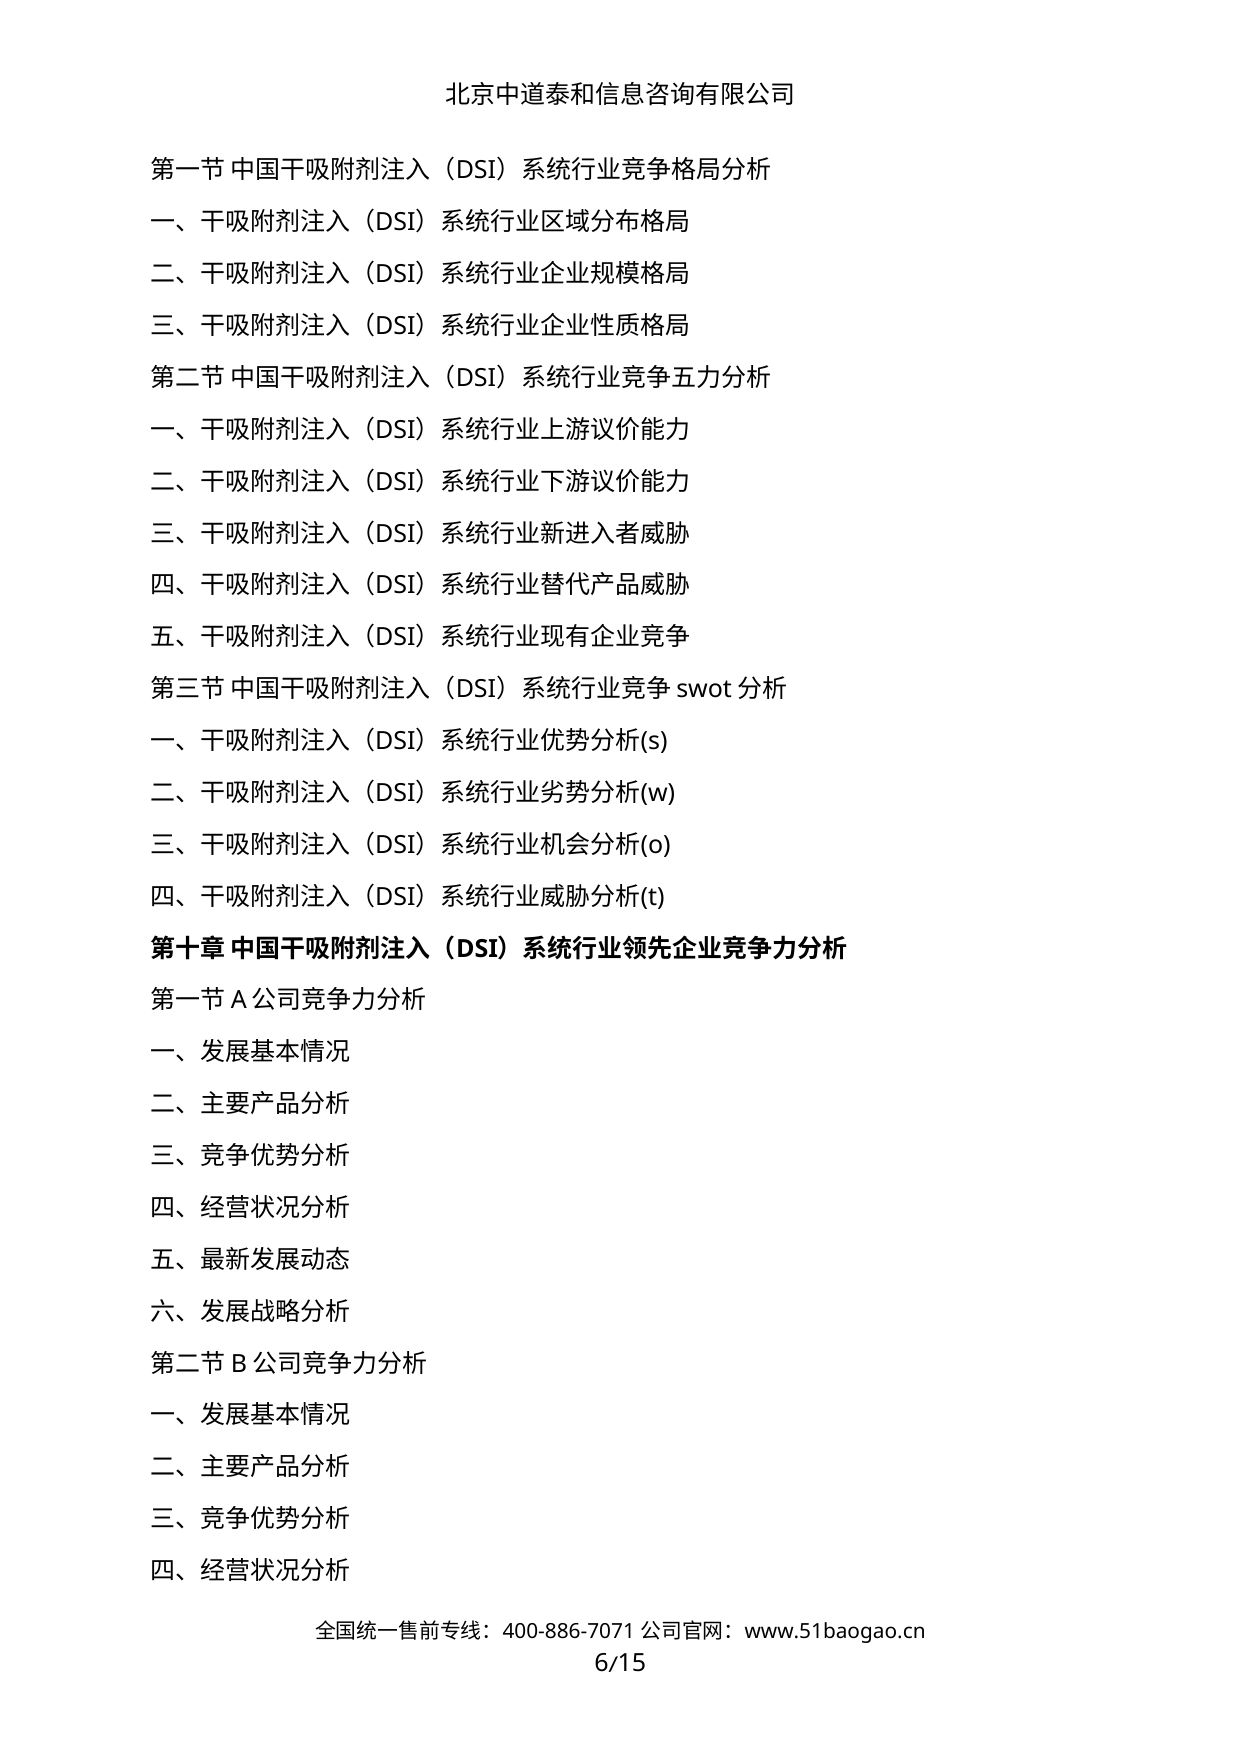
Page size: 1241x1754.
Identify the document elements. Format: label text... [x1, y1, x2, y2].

text 一、干吸附剂注入（DSI）系统行业优势分析(s) [150, 721, 1090, 757]
text 二、干吸附剂注入（DSI）系统行业下游议价能力 [150, 461, 1090, 497]
text 第十章 中国干吸附剂注入（DSI）系统行业领先企业竞争力分析 [150, 928, 1090, 964]
text 三、干吸附剂注入（DSI）系统行业企业性质格局 [150, 306, 1090, 342]
text 六、发展战略分析 [150, 1291, 1090, 1327]
text 第三节 中国干吸附剂注入（DSI）系统行业竞争swot分析 [150, 669, 1090, 705]
text 四、干吸附剂注入（DSI）系统行业替代产品威胁 [150, 565, 1090, 601]
text 五、干吸附剂注入（DSI）系统行业现有企业竞争 [150, 617, 1090, 653]
text 第二节 中国干吸附剂注入（DSI）系统行业竞争五力分析 [150, 357, 1090, 394]
text 三、竞争优势分析 [150, 1499, 1090, 1535]
text 一、发展基本情况 [150, 1032, 1090, 1068]
text 四、干吸附剂注入（DSI）系统行业威胁分析(t) [150, 876, 1090, 912]
text 一、发展基本情况 [150, 1395, 1090, 1431]
text 五、最新发展动态 [150, 1239, 1090, 1276]
text 二、干吸附剂注入（DSI）系统行业劣势分析(w) [150, 772, 1090, 809]
text 二、主要产品分析 [150, 1084, 1090, 1120]
text 三、竞争优势分析 [150, 1136, 1090, 1172]
text 二、主要产品分析 [150, 1447, 1090, 1483]
text 第一节 A公司竞争力分析 [150, 980, 1090, 1016]
text 一、干吸附剂注入（DSI）系统行业上游议价能力 [150, 409, 1090, 446]
text 第二节 B公司竞争力分析 [150, 1343, 1090, 1379]
text 四、经营状况分析 [150, 1187, 1090, 1224]
text 三、干吸附剂注入（DSI）系统行业新进入者威胁 [150, 513, 1090, 549]
text 四、经营状况分析 [150, 1551, 1090, 1587]
text 二、干吸附剂注入（DSI）系统行业企业规模格局 [150, 254, 1090, 290]
text 一、干吸附剂注入（DSI）系统行业区域分布格局 [150, 202, 1090, 238]
text 第一节 中国干吸附剂注入（DSI）系统行业竞争格局分析 [150, 150, 1090, 186]
text 三、干吸附剂注入（DSI）系统行业机会分析(o) [150, 824, 1090, 861]
